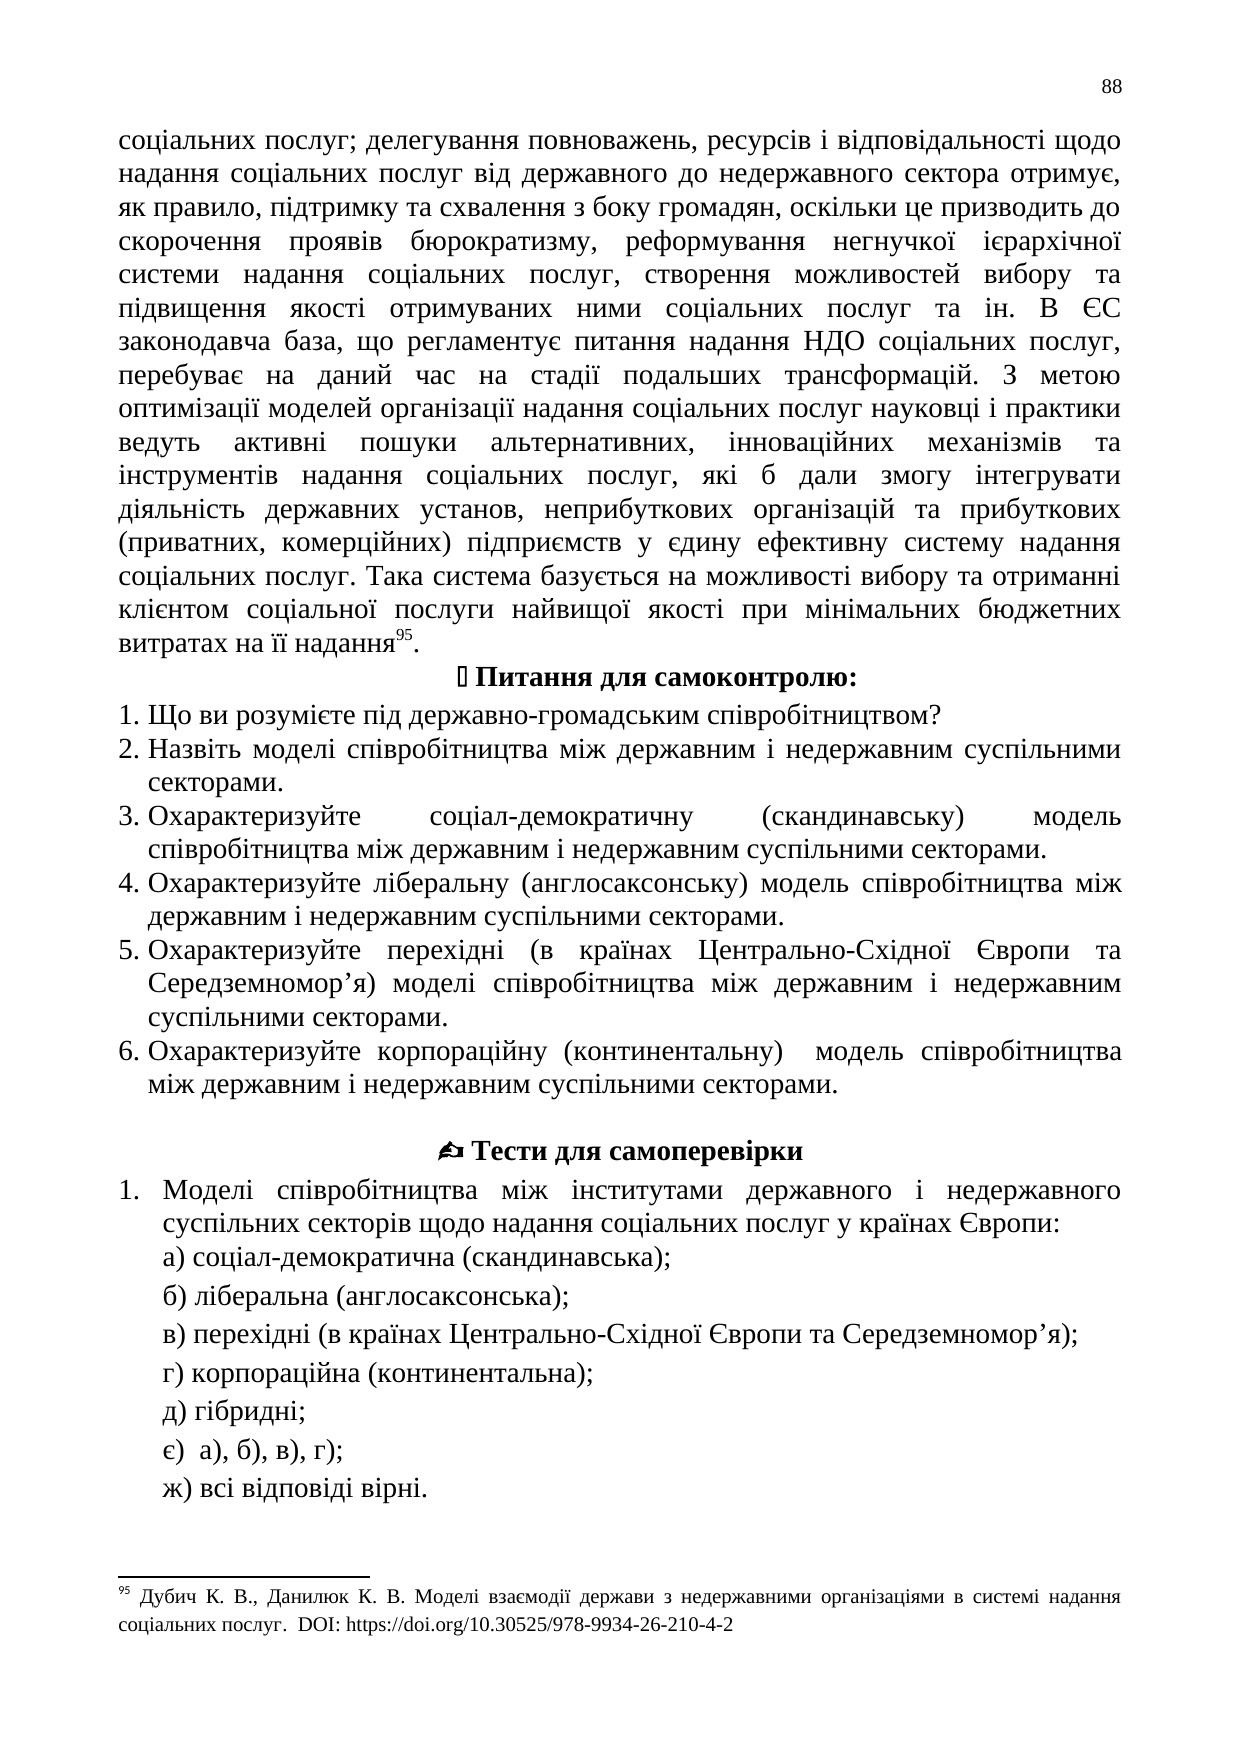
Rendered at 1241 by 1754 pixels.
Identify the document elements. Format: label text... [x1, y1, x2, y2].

text Питання для самоконтролю: [193, 659, 1122, 692]
text в) перехідні (в країнах Центрально-Східної Європи та Середземномор’я); [162, 1316, 1122, 1350]
text ж) всі відповіді вірні. [162, 1470, 1122, 1504]
text б) ліберальна (англосаксонська); [162, 1278, 1122, 1311]
list Охарактеризуйте перехідні (в країнах Центрально-Східної Європи та Середземномор’я) моделі співробітництва між державним і недержавним суспільними секторами. [118, 932, 1122, 1033]
text Тести для самоперевірки [118, 1133, 1122, 1167]
text д) гібридні; [162, 1393, 1122, 1427]
list Охарактеризуйте корпораційну (континентальну) модель співробітництва між державним і недержавним суспільними секторами. [118, 1033, 1122, 1100]
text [118, 122, 1122, 659]
text є) а), б), в), г); [162, 1432, 1122, 1465]
list Що ви розумієте під державно-громадським співробітництвом? [118, 697, 1122, 731]
list Моделі співробітництва між інститутами державного і недержавного суспільних секторів щодо надання соціальних послуг у країнах Європи: [118, 1172, 1122, 1239]
text г) корпораційна (континентальна); [162, 1355, 1122, 1388]
list Охарактеризуйте ліберальну (англосаксонську) модель співробітництва між державним і недержавним суспільними секторами. [118, 865, 1122, 932]
list Охарактеризуйте соціал-демократичну (скандинавську) модель співробітництва між державним і недержавним суспільними секторами. [118, 798, 1122, 865]
list Назвіть моделі співробітництва між державним і недержавним суспільними секторами. [118, 731, 1122, 798]
text а) соціал-демократична (скандинавська); [162, 1239, 1122, 1273]
